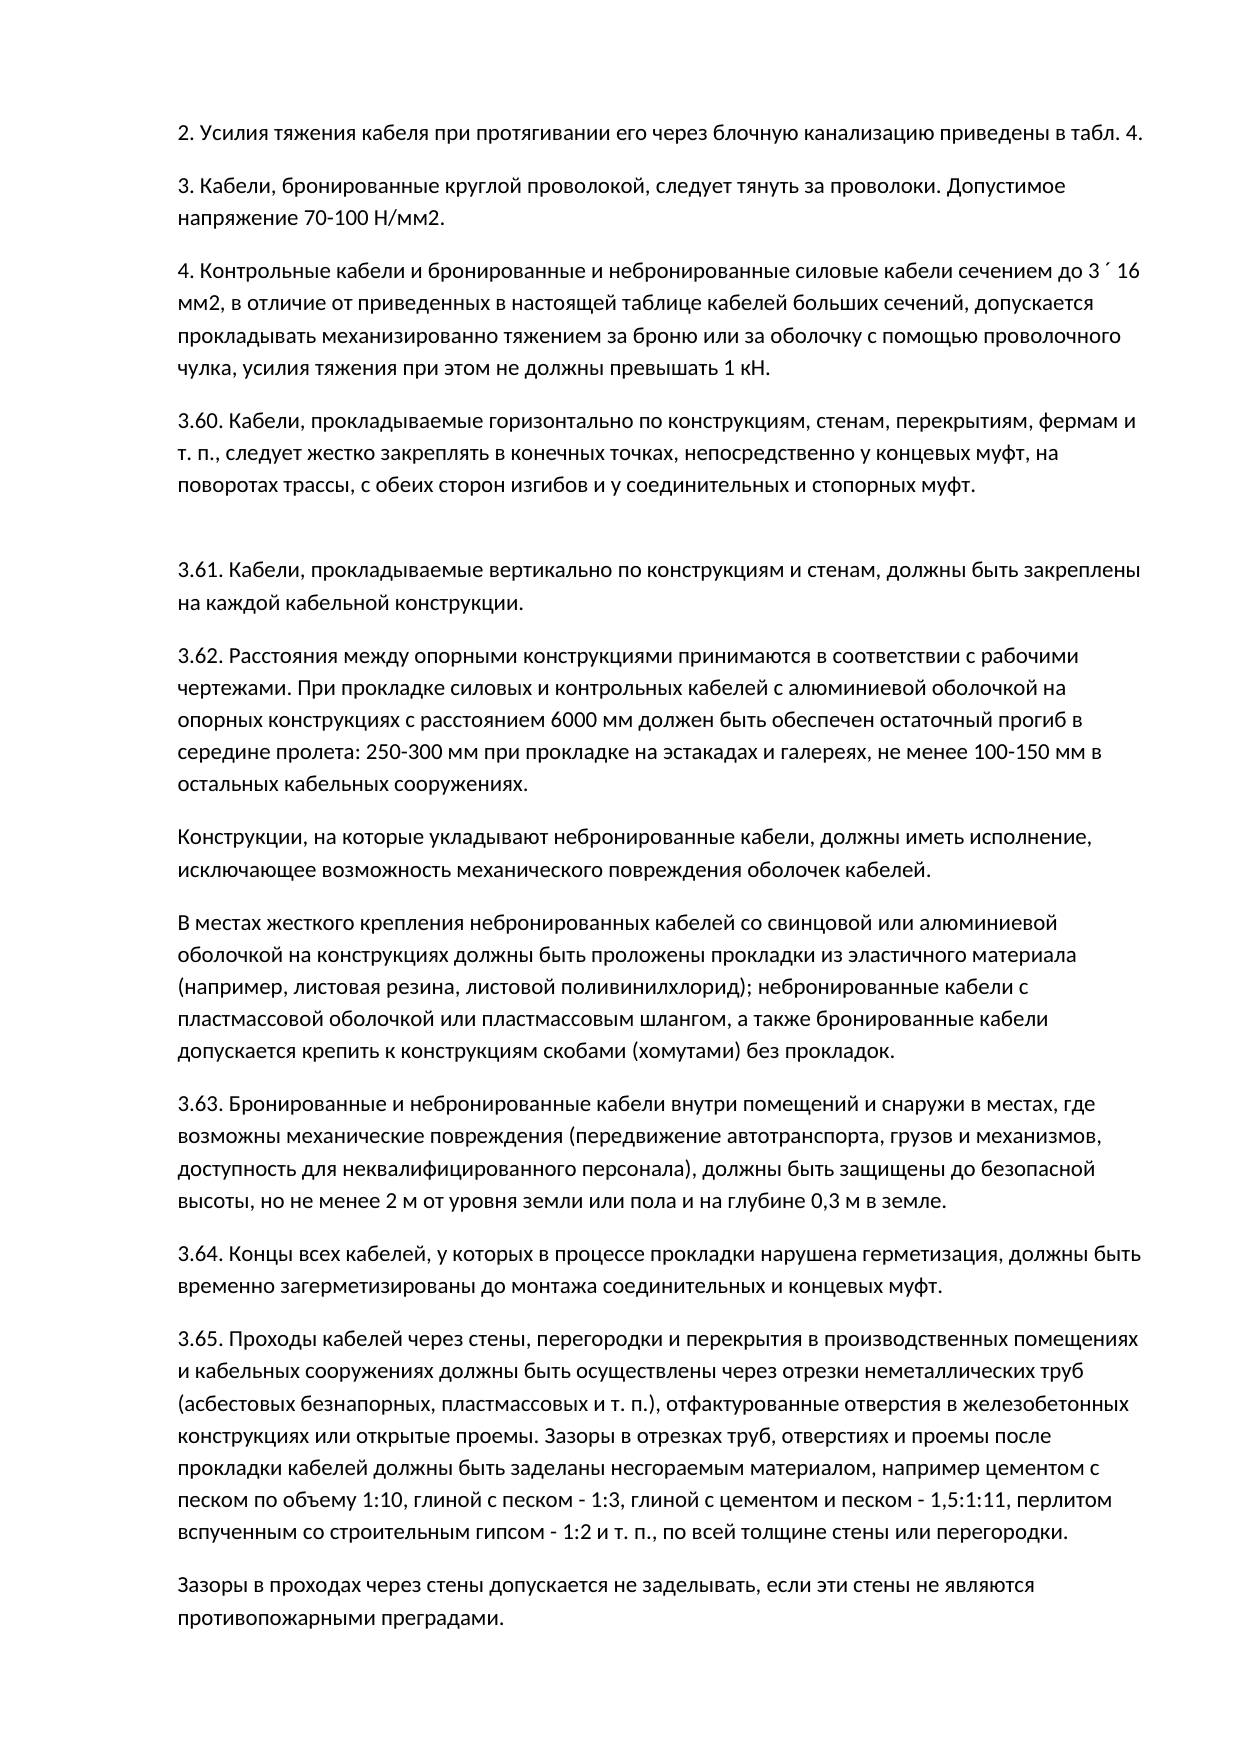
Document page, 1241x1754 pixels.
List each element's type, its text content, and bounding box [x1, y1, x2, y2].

text 3.63. Бронированные и небронированные кабели внутри помещений и снаружи в местах, где возможны механические повреждения (передвижение автотранспорта, грузов и механизмов, доступность для неквалифицированного персонала), должны быть защищены до безопасной высоты, но не менее 2 м от уровня земли или пола и на глубине 0,3 м в земле. [177, 1089, 1152, 1214]
text В местах жесткого крепления небронированных кабелей со свинцовой или алюминиевой оболочкой на конструкциях должны быть проложены прокладки из эластичного материала (например, листовая резина, листовой поливинилхлорид); небронированные кабели с пластмассовой оболочкой или пластмассовым шлангом, а также бронированные кабели допускается крепить к конструкциям скобами (хомутами) без прокладок. [177, 908, 1152, 1064]
text 3.61. Кабели, прокладываемые вертикально по конструкциям и стенам, должны быть закреплены на каждой кабельной конструкции. [177, 556, 1152, 616]
text Зазоры в проходах через стены допускается не заделывать, если эти стены не являются противопожарными преградами. [177, 1570, 1152, 1631]
text 3.60. Кабели, прокладываемые горизонтально по конструкциям, стенам, перекрытиям, фермам и т. п., следует жестко закреплять в конечных точках, непосредственно у концевых муфт, на поворотах трассы, с обеих сторон изгибов и у соединительных и стопорных муфт. [177, 406, 1152, 531]
text 3.65. Проходы кабелей через стены, перегородки и перекрытия в производственных помещениях и кабельных сооружениях должны быть осуществлены через отрезки неметаллических труб (асбестовых безнапорных, пластмассовых и т. п.), отфактурованные отверстия в железобетонных конструкциях или открытые проемы. Зазоры в отрезках труб, отверстиях и проемы после прокладки кабелей должны быть заделаны несгораемым материалом, например цементом с песком по объему 1:10, глиной с песком - 1:3, глиной с цементом и песком - 1,5:1:11, перлитом вспученным со строительным гипсом - 1:2 и т. п., по всей толщине стены или перегородки. [177, 1324, 1152, 1545]
text 2. Усилия тяжения кабеля при протягивании его через блочную канализацию приведены в табл. 4. [177, 118, 1152, 146]
text 3.64. Концы всех кабелей, у которых в процессе прокладки нарушена герметизация, должны быть временно загерметизированы до монтажа соединительных и концевых муфт. [177, 1239, 1152, 1299]
text 3. Кабели, бронированные круглой проволокой, следует тянуть за проволоки. Допустимое напряжение 70-100 Н/мм2. [177, 171, 1152, 231]
text Конструкции, на которые укладывают небронированные кабели, должны иметь исполнение, исключающее возможность механического повреждения оболочек кабелей. [177, 822, 1152, 883]
text 3.62. Расстояния между опорными конструкциями принимаются в соответствии с рабочими чертежами. При прокладке силовых и контрольных кабелей с алюминиевой оболочкой на опорных конструкциях с расстоянием 6000 мм должен быть обеспечен остаточный прогиб в середине пролета: 250-300 мм при прокладке на эстакадах и галереях, не менее 100-150 мм в остальных кабельных сооружениях. [177, 641, 1152, 797]
text 4. Контрольные кабели и бронированные и небронированные силовые кабели сечением до 3 ´ 16 мм2, в отличие от приведенных в настоящей таблице кабелей больших сечений, допускается прокладывать механизированно тяжением за броню или за оболочку с помощью проволочного чулка, усилия тяжения при этом не должны превышать 1 кН. [177, 256, 1152, 381]
